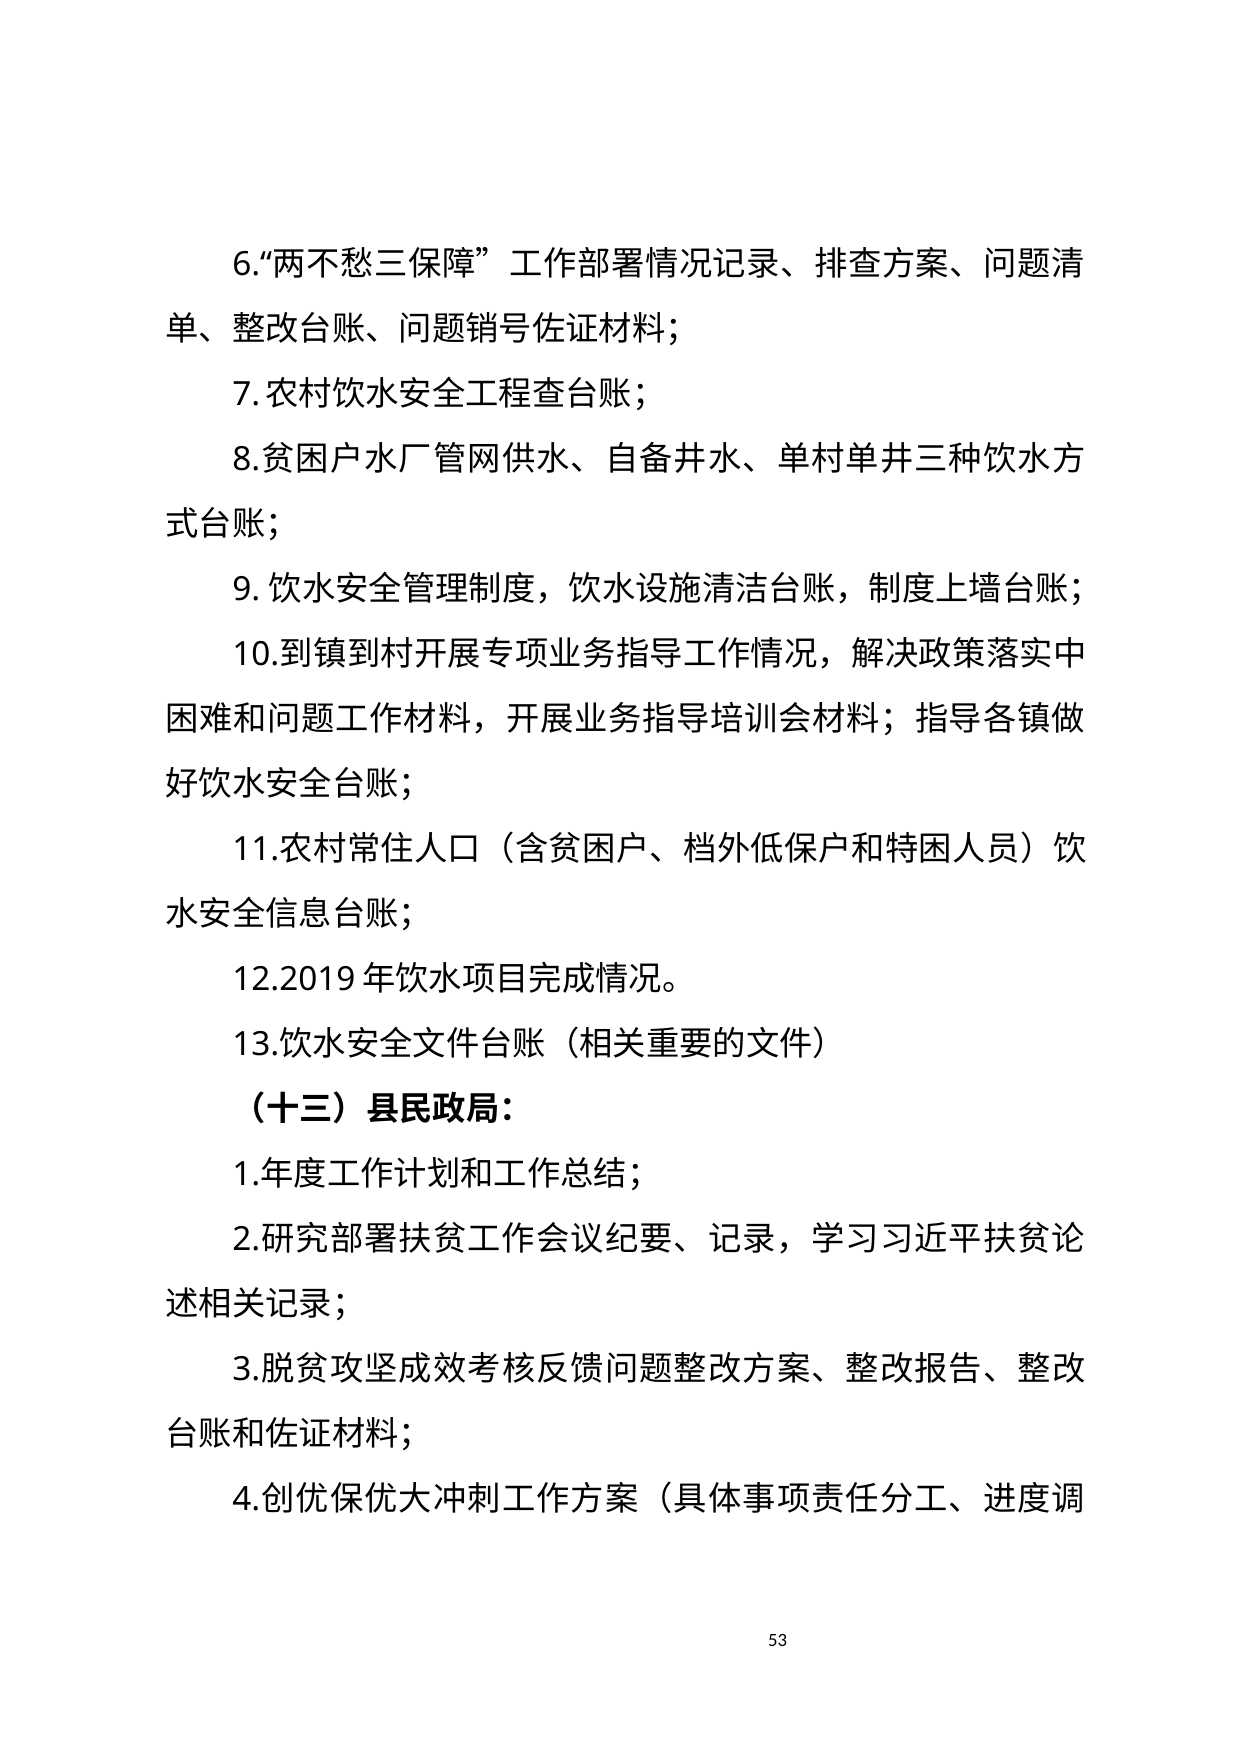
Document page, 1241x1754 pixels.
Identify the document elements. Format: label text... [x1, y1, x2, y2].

text （十三）县民政局： [165, 1073, 1087, 1138]
text 11.农村常住人口（含贫困户、档外低保户和特困人员）饮水安全信息台账； [165, 813, 1087, 943]
text 12.2019年饮水项目完成情况。 [165, 943, 1087, 1008]
text 3.脱贫攻坚成效考核反馈问题整改方案、整改报告、整改台账和佐证材料； [165, 1333, 1087, 1463]
text 8.贫困户水厂管网供水、自备井水、单村单井三种饮水方式台账； [165, 423, 1087, 553]
text 9. 饮水安全管理制度，饮水设施清洁台账，制度上墙台账； [165, 553, 1087, 618]
text 1.年度工作计划和工作总结； [165, 1138, 1087, 1203]
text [165, 1463, 1087, 1528]
text 13.饮水安全文件台账（相关重要的文件） [165, 1008, 1087, 1073]
text 2.研究部署扶贫工作会议纪要、记录，学习习近平扶贫论述相关记录； [165, 1203, 1087, 1333]
text 7. 农村饮水安全工程查台账； [165, 358, 1087, 423]
text 6.“两不愁三保障”工作部署情况记录、排查方案、问题清单、整改台账、问题销号佐证材料； [165, 228, 1087, 358]
text 10.到镇到村开展专项业务指导工作情况，解决政策落实中困难和问题工作材料，开展业务指导培训会材料；指导各镇做好饮水安全台账； [165, 618, 1087, 813]
